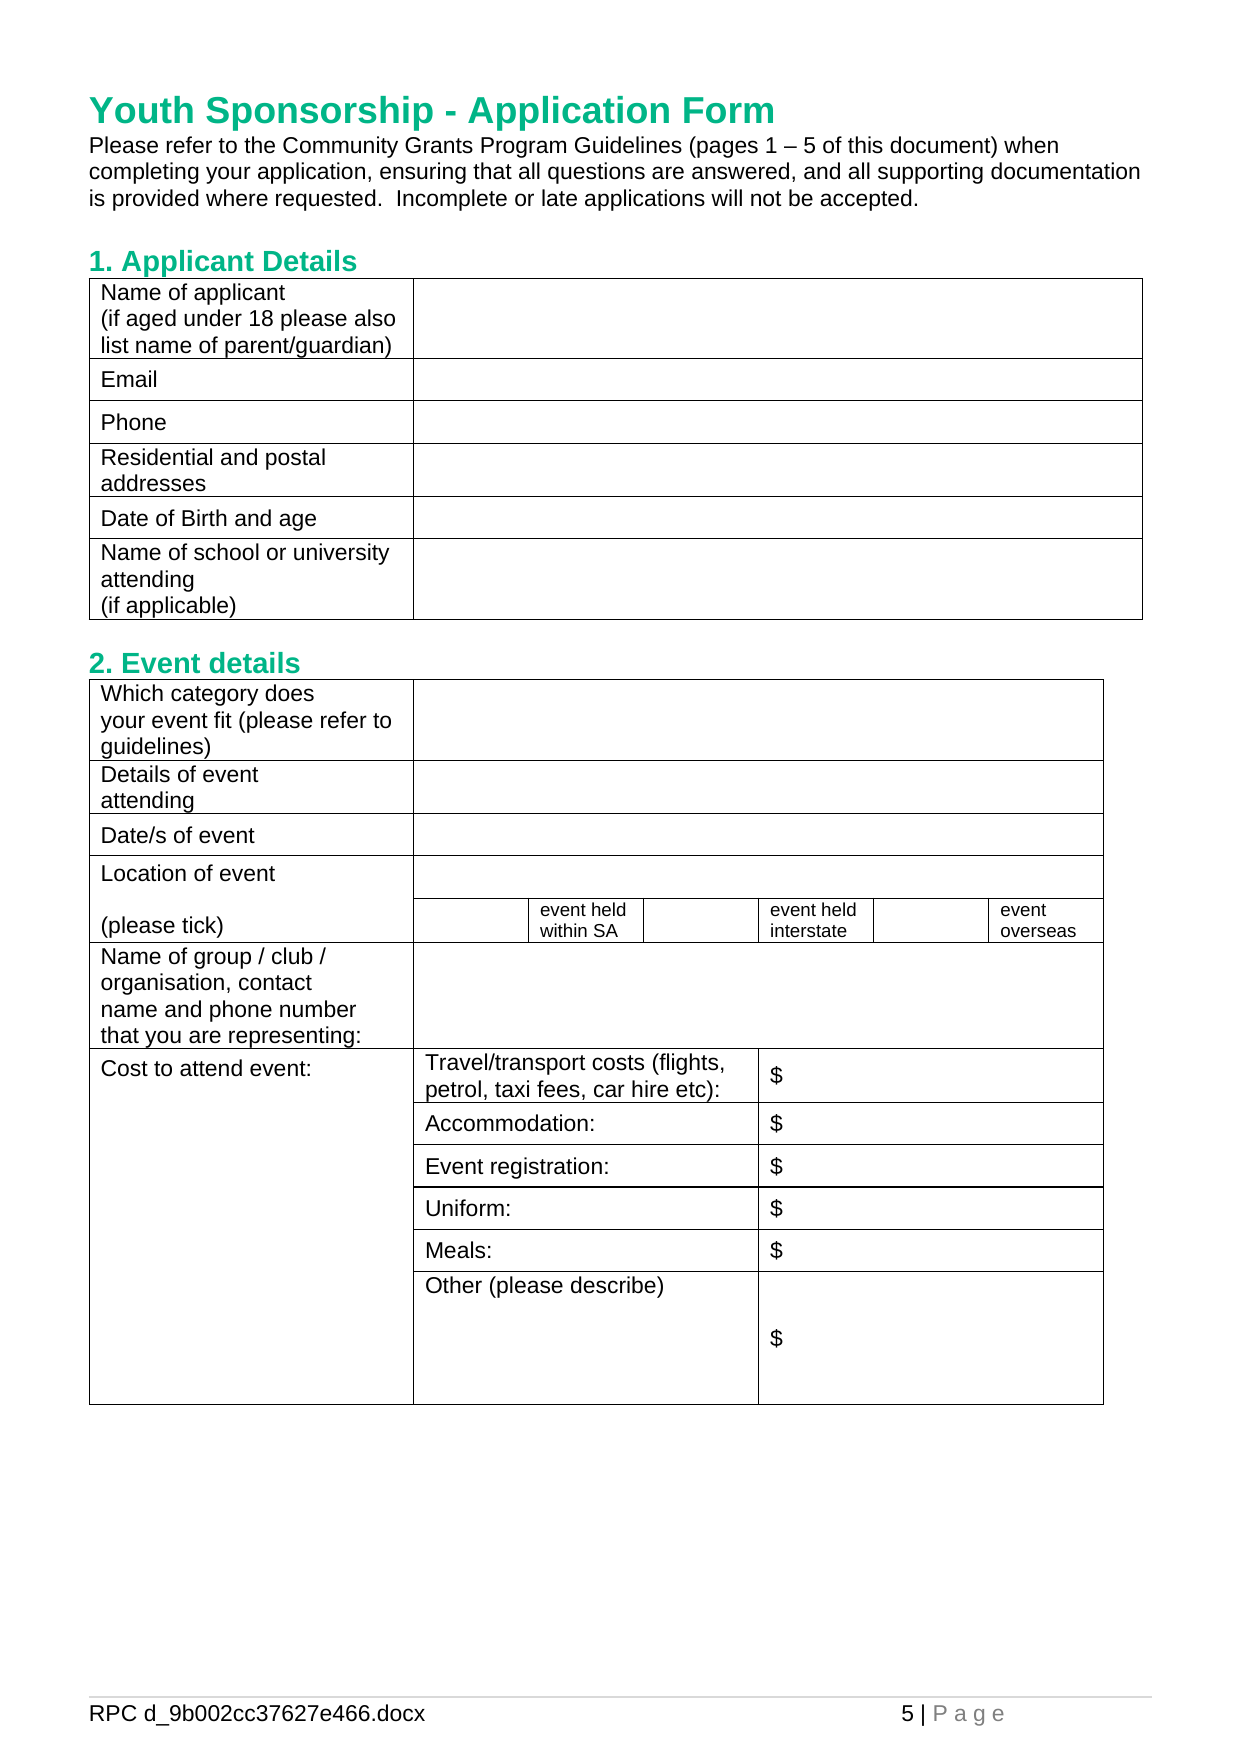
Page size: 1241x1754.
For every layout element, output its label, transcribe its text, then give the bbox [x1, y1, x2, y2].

table_cell [874, 899, 988, 942]
table_cell [414, 401, 1142, 442]
table_cell Travel/transport costs (flights, petrol, taxi fees, car hire etc): [414, 1049, 758, 1102]
table_cell $ [759, 1230, 1103, 1271]
table_cell event overseas [989, 899, 1103, 942]
text Please refer to the Community Grants Program Guidelines (pages 1 – 5 of this document) when completing your application, ensuring that all questions are answered, and all supporting documentation is provided where requested. Incomplete or late applications will not be accepted. [89, 132, 1152, 211]
table_cell event held interstate [759, 899, 873, 942]
table_cell [414, 814, 1103, 855]
table_cell Cost to attend event: [90, 1049, 413, 1403]
table_cell [414, 497, 1142, 538]
table_cell [644, 899, 758, 942]
table_cell [414, 856, 1103, 898]
table_cell Details of event attending [90, 761, 413, 813]
table_cell Meals: [414, 1230, 758, 1271]
table_cell Accommodation: [414, 1103, 758, 1144]
table_header [414, 680, 1103, 759]
table_header [414, 279, 1142, 358]
table_cell Name of group / club / organisation, contact name and phone number that you are representing: [90, 943, 413, 1048]
table_cell Residential and postal addresses [90, 444, 413, 496]
table_cell Location of event (please tick) [90, 856, 413, 942]
table_cell Phone [90, 401, 413, 442]
text Youth Sponsorship - Application Form [89, 89, 1152, 132]
table_cell $ [759, 1145, 1103, 1186]
text 2. Event details [89, 646, 1152, 679]
table_cell $ [759, 1049, 1103, 1102]
table_cell Date of Birth and age [90, 497, 413, 538]
table_cell $ [759, 1103, 1103, 1144]
table_cell [414, 359, 1142, 400]
table_cell event held within SA [529, 899, 643, 942]
table_cell Name of school or university attending (if applicable) [90, 539, 413, 618]
table_header Which category does your event fit (please refer to guidelines) [90, 680, 413, 759]
table_cell Date/s of event [90, 814, 413, 855]
table_header Name of applicant (if aged under 18 please also list name of parent/guardian) [90, 279, 413, 358]
table_cell Email [90, 359, 413, 400]
table_cell [414, 539, 1142, 618]
text 1. Applicant Details [89, 244, 1152, 278]
table_cell [414, 899, 528, 942]
table_cell $ [759, 1272, 1103, 1403]
table_cell $ [759, 1188, 1103, 1228]
table_cell Event registration: [414, 1145, 758, 1186]
table_cell Uniform: [414, 1188, 758, 1228]
table_cell Other (please describe) [414, 1272, 758, 1403]
table_cell [414, 444, 1142, 496]
table_cell [414, 943, 1103, 1048]
table_cell [414, 761, 1103, 813]
